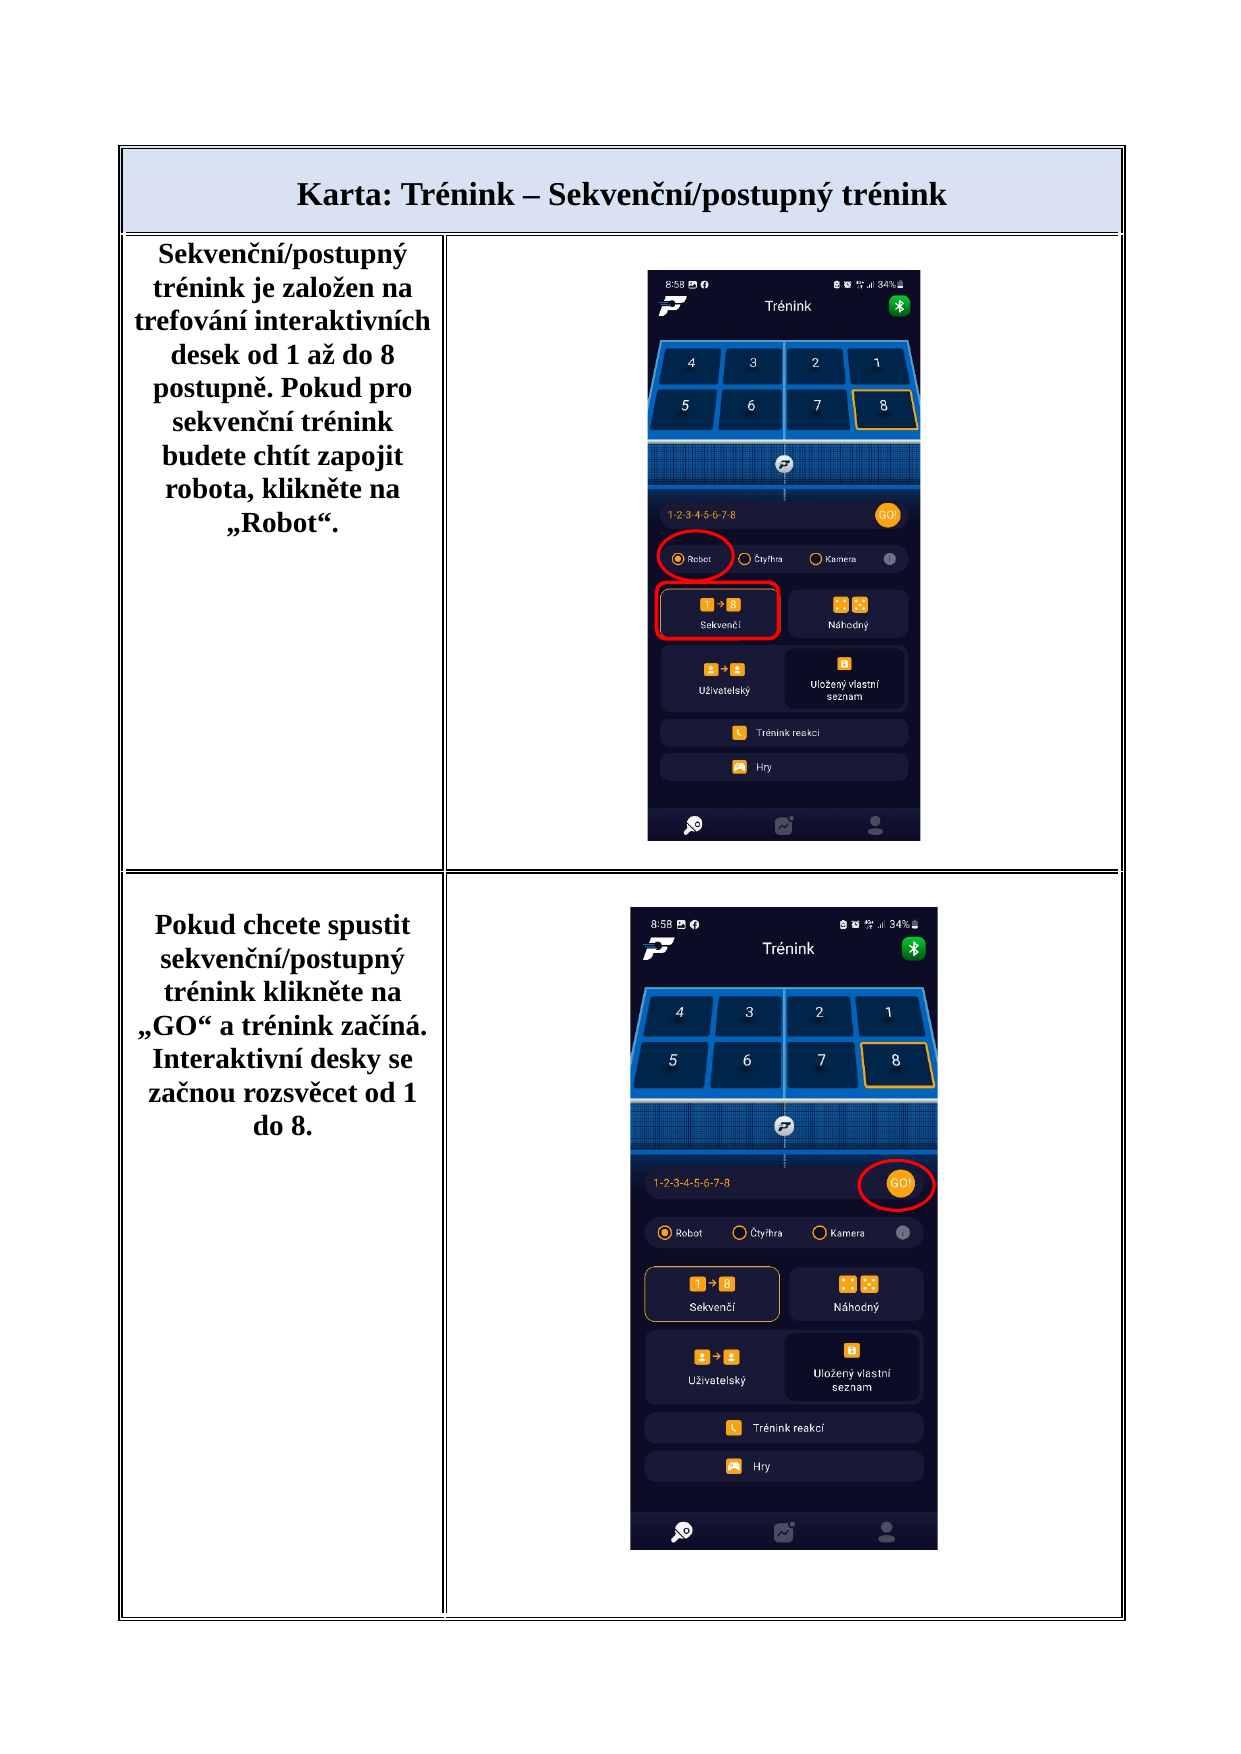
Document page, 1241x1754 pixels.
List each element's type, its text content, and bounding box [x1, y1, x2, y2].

table_cell [445, 232, 1123, 869]
picture [630, 907, 938, 1550]
table_cell [445, 869, 1123, 1616]
table_cell Sekvenční/postupný trénink je založen na trefování interaktivních desek od 1 až do 8 postupně. Pokud pro sekvenční trénink budete chtít zapojit robota, klikněte na „Robot“. [120, 232, 445, 869]
table_header Karta: Trénink – Sekvenční/postupný trénink [123, 149, 1121, 232]
picture [647, 270, 921, 841]
table_cell Pokud chcete spustit sekvenční/postupný trénink klikněte na „GO“ a trénink začíná. Interaktivní desky se začnou rozsvěcet od 1 do 8. [120, 869, 445, 1616]
